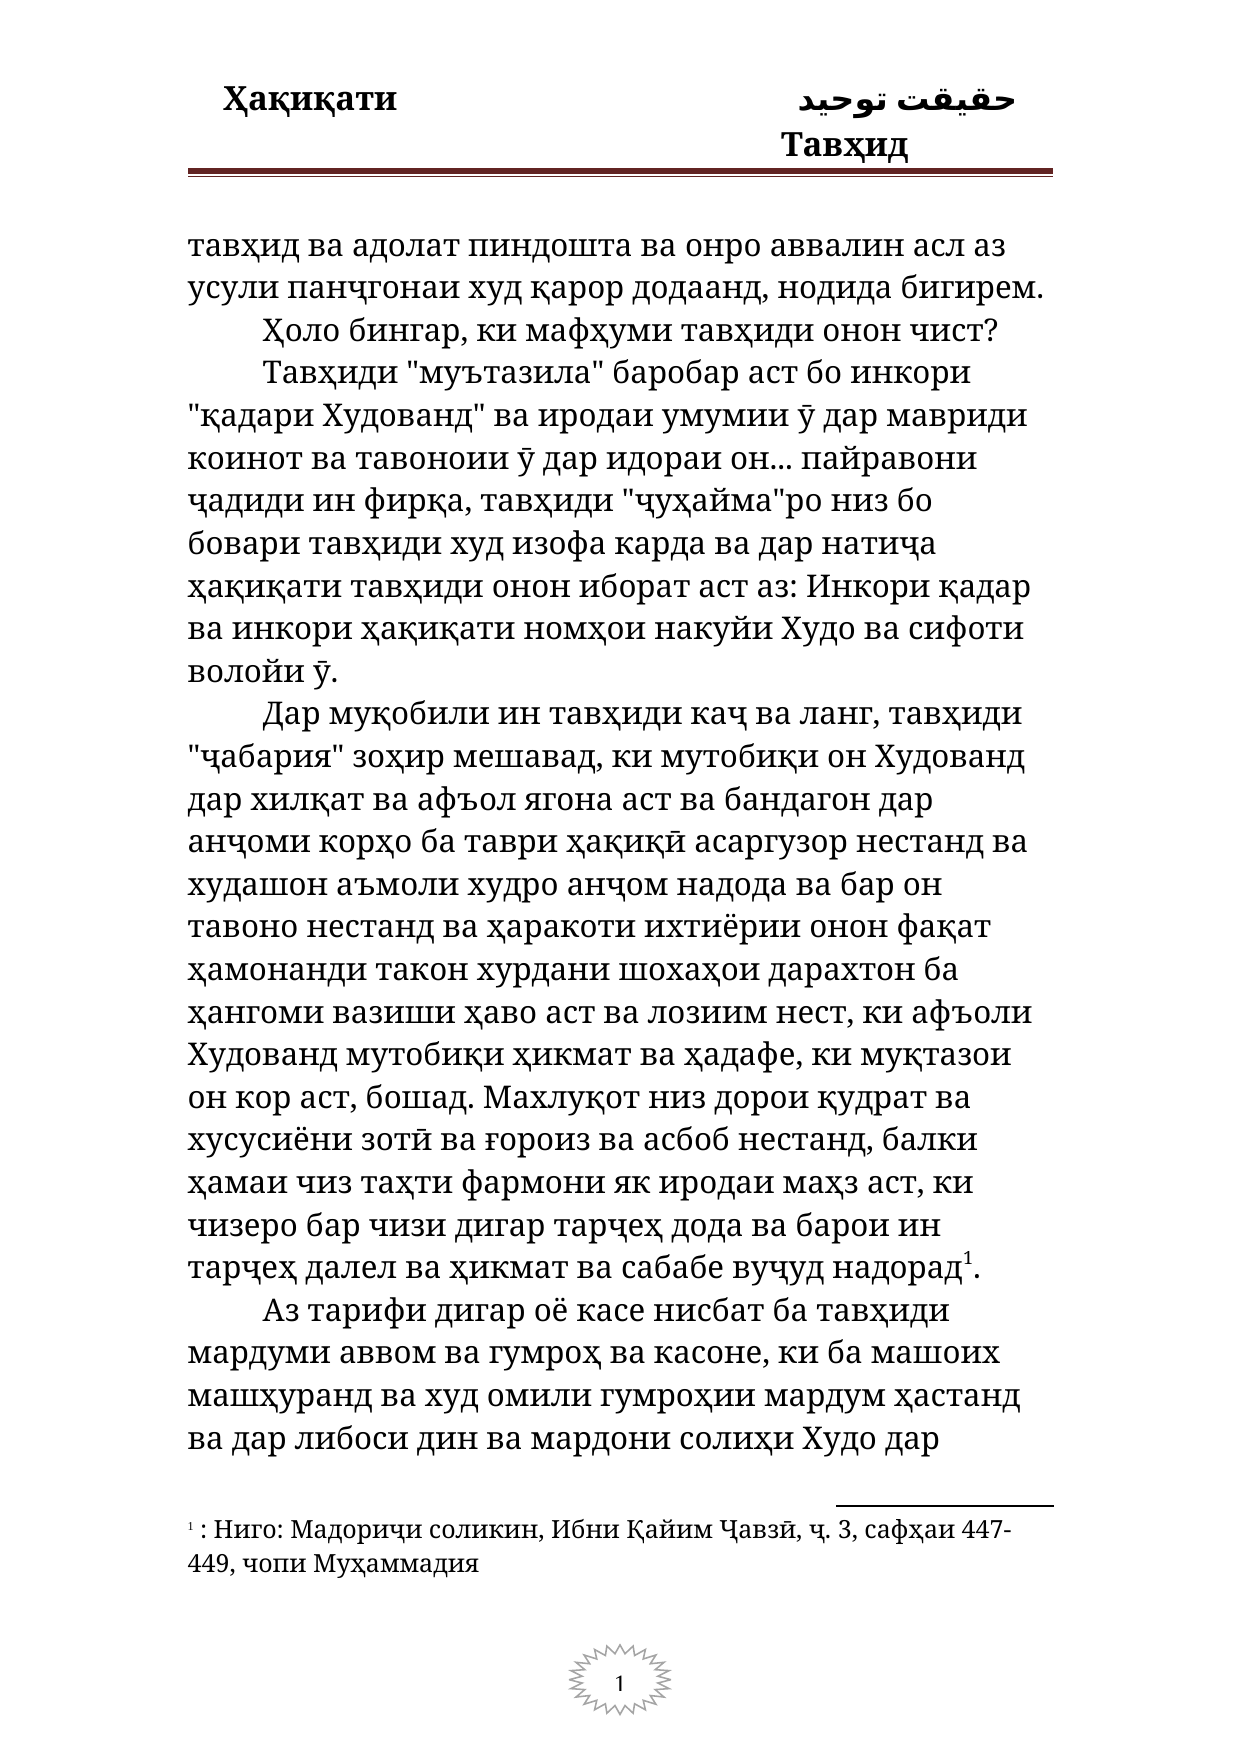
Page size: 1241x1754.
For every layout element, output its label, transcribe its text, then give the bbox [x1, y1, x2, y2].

text Ҳоло бингар, ки мафҳуми тавҳиди онон чист? [187, 308, 1053, 351]
text Дар муқобили ин тавҳиди каҷ ва ланг, тавҳиди "ҷабария" зоҳир мешавад, ки мутобиқи он Худованд дар хилқат ва афъол ягона аст ва бандагон дар анҷоми корҳо ба таври ҳақиқӣ асаргузор нестанд ва худашон аъмоли худро анҷом надода ва бар он тавоно нестанд ва ҳаракоти ихтиёрии онон фақат ҳамонанди такон хурдани шохаҳои дарахтон ба ҳангоми вазиши ҳаво аст ва лозиим нест, ки афъоли Худованд мутобиқи ҳикмат ва ҳадафе, ки муқтазои он кор аст, бошад. Махлуқот низ дорои қудрат ва хусусиёни зотӣ ва ғороиз ва асбоб нестанд, балки ҳамаи чиз таҳти фармони як иродаи маҳз аст, ки чизеро бар чизи дигар тарҷеҳ дода ва барои ин тарҷеҳ далел ва ҳикмат ва сабабе вуҷуд надорад. [187, 691, 1053, 1288]
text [187, 1288, 1053, 1458]
text Тавҳиди "муътазила" баробар аст бо инкори "қадари Худованд" ва иродаи умумии ӯ дар мавриди коинот ва тавоноии ӯ дар идораи он... пайравони ҷадиди ин фирқа, тавҳиди "ҷуҳайма"ро низ бо бовари тавҳиди худ изофа карда ва дар натиҷа ҳақиқати тавҳиди онон иборат аст аз: Инкори қадар ва инкори ҳақиқати номҳои накуйи Худо ва сифоти волойи ӯ. [187, 351, 1053, 691]
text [187, 223, 1053, 308]
